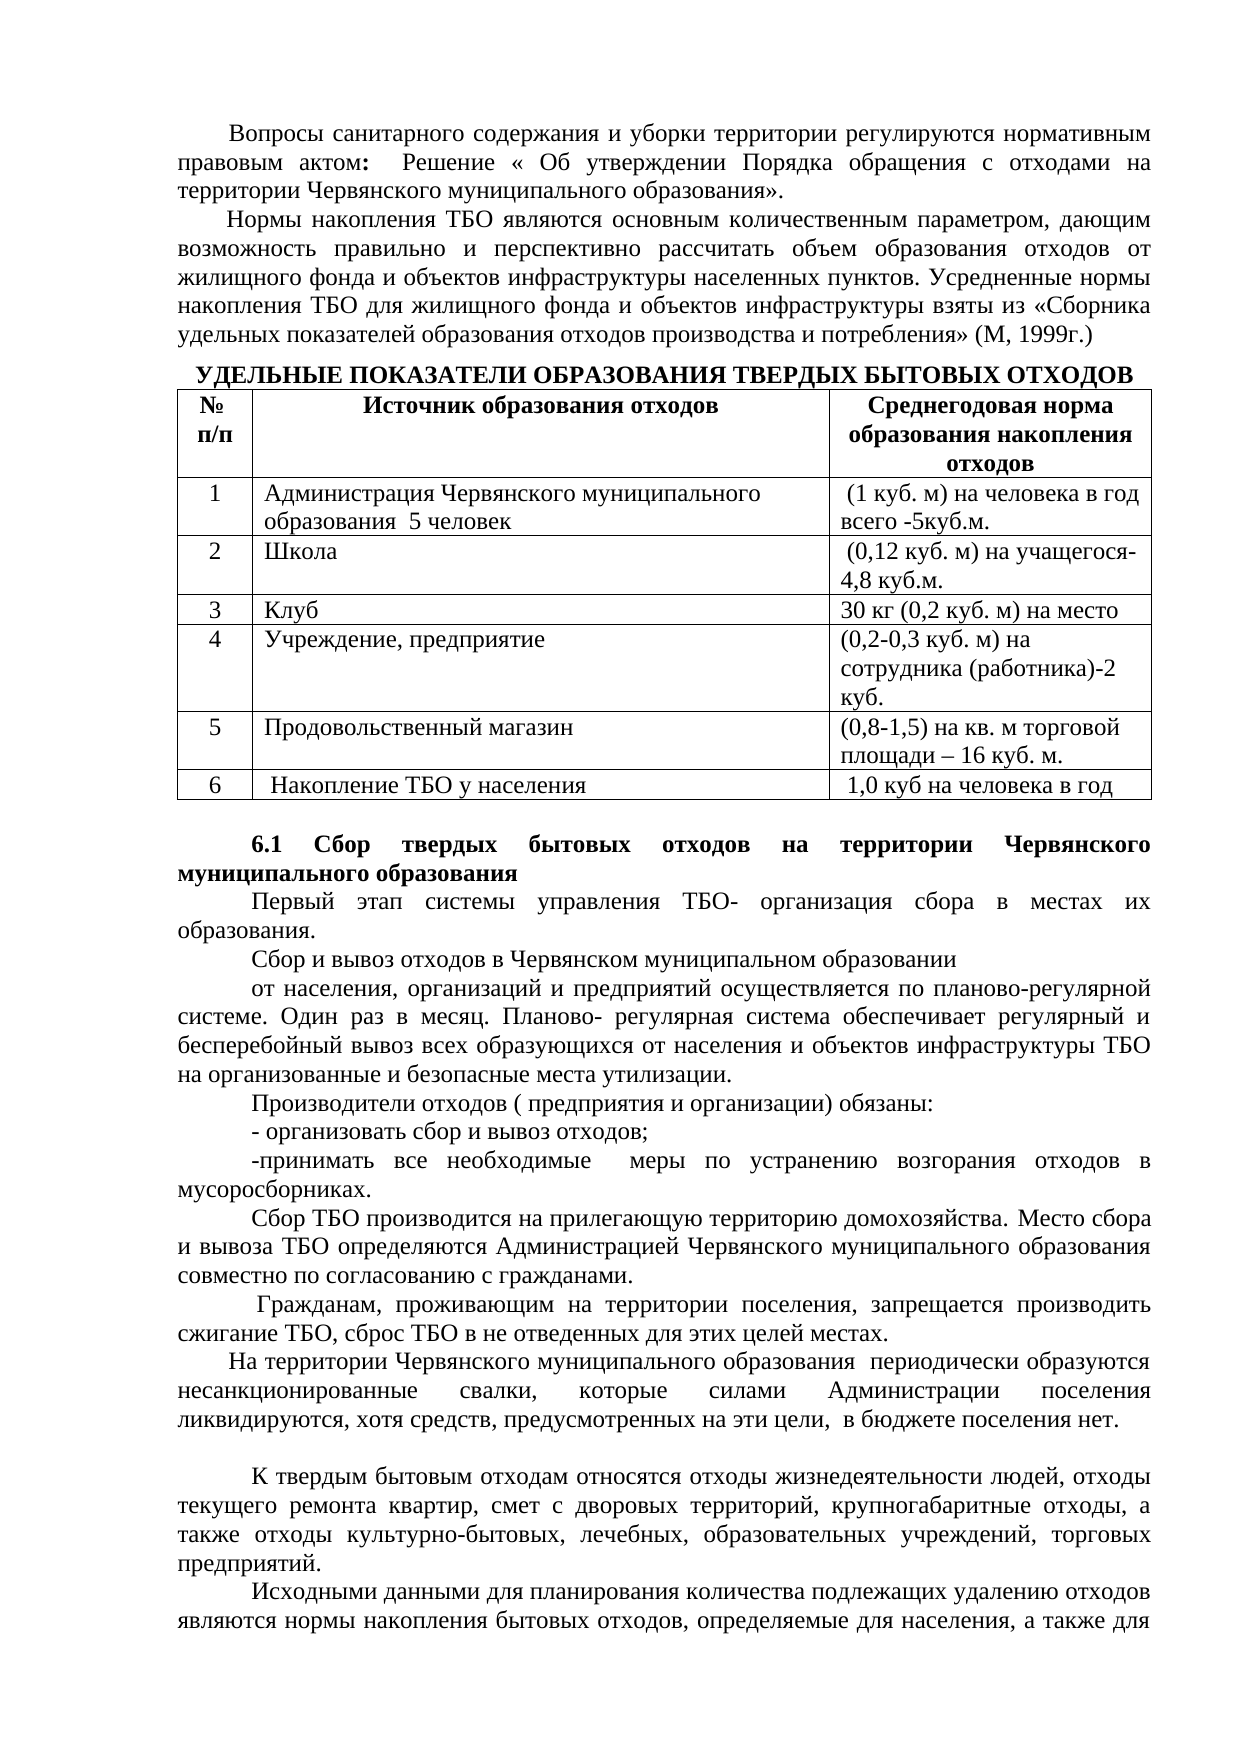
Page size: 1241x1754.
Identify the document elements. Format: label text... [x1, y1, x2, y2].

text На территории Червянского муниципального образования периодически образуются несанкционированные свалки, которые силами Администрации поселения ликвидируются, хотя средств, предусмотренных на эти цели, в бюджете поселения нет. [177, 1346, 1152, 1433]
table_cell 1,0 куб на человека в год [830, 770, 1151, 799]
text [177, 1576, 1152, 1634]
text 6.1 Сбор твердых бытовых отходов на территории Червянского муниципального образования [177, 829, 1152, 886]
text -принимать все необходимые меры по устранению возгорания отходов в мусоросборниках. [177, 1145, 1152, 1203]
table_cell Школа [253, 536, 829, 594]
table_cell 2 [178, 536, 252, 594]
table_header № п/п [178, 390, 252, 477]
table_cell () на место [830, 595, 1151, 623]
table_cell (0,8-1,5) на кв. м торговой площади – 16 куб. м. [830, 712, 1151, 769]
table_cell Накопление ТБО у населения [253, 770, 829, 799]
text - организовать сбор и вывоз отходов; [177, 1116, 1152, 1145]
text от населения, организаций и предприятий осуществляется по планово-регулярной системе. Один раз в месяц. Планово- регулярная система обеспечивает регулярный и бесперебойный вывоз всех образующихся от населения и объектов инфраструктуры ТБО на организованные и безопасные места утилизации. [177, 973, 1152, 1088]
table_cell 6 [178, 770, 252, 799]
text Вопросы санитарного содержания и уборки территории регулируются нормативным правовым актом: Решение « Об утверждении Порядка обращения с отходами на территории Червянского муниципального образования». [177, 118, 1152, 204]
table_cell Продовольственный магазин [253, 712, 829, 769]
text К твердым бытовым отходам относятся отходы жизнедеятельности людей, отходы текущего ремонта квартир, смет с дворовых территорий, крупногабаритные отходы, а также отходы культурно-бытовых, лечебных, образовательных учреждений, торговых предприятий. [177, 1461, 1152, 1576]
table_header Среднегодовая норма образования накопления отходов [830, 390, 1151, 477]
text Сбор и вывоз отходов в Червянском муниципальном образовании [177, 944, 1152, 973]
table_header Источник образования отходов [253, 390, 829, 477]
table_cell Клуб [253, 595, 829, 623]
text Нормы накопления ТБО являются основным количественным параметром, дающим возможность правильно и перспективно рассчитать объем образования отходов от жилищного фонда и объектов инфраструктуры населенных пунктов. Усредненные нормы накопления ТБО для жилищного фонда и объектов инфраструктуры взяты из «Сборника удельных показателей образования отходов производства и потребления» (М, 1999г.) [177, 204, 1152, 348]
table_cell Учреждение, предприятие [253, 625, 829, 711]
subtitle УДЕЛЬНЫЕ ПОКАЗАТЕЛИ ОБРАЗОВАНИЯ ТВЕРДЫХ БЫТОВЫХ ОТХОДОВ [177, 361, 1152, 389]
table_cell Администрация Червянского муниципального образования 5 человек [253, 478, 829, 535]
table_cell 1 [178, 478, 252, 535]
table_cell (0,2-) на сотрудника (работника)-2 куб. [830, 625, 1151, 711]
text Первый этап системы управления ТБО- организация сбора в местах их образования. [177, 886, 1152, 944]
text Сбор ТБО производится на прилегающую территорию домохозяйства. Место сбора и вывоза ТБО определяются Администрацией Червянского муниципального образования совместно по согласованию с гражданами. [177, 1203, 1152, 1289]
table_cell 4 [178, 625, 252, 711]
text Производители отходов ( предприятия и организации) обязаны: [177, 1088, 1152, 1116]
table_cell (1 куб. м) на человека в год всего -5куб.м. [830, 478, 1151, 535]
table_cell () на учащегося-4,8 куб.м. [830, 536, 1151, 594]
table_cell 5 [178, 712, 252, 769]
table_cell 3 [178, 595, 252, 623]
text Гражданам, проживающим на территории поселения, запрещается производить сжигание ТБО, сброс ТБО в не отведенных для этих целей местах. [177, 1289, 1152, 1346]
